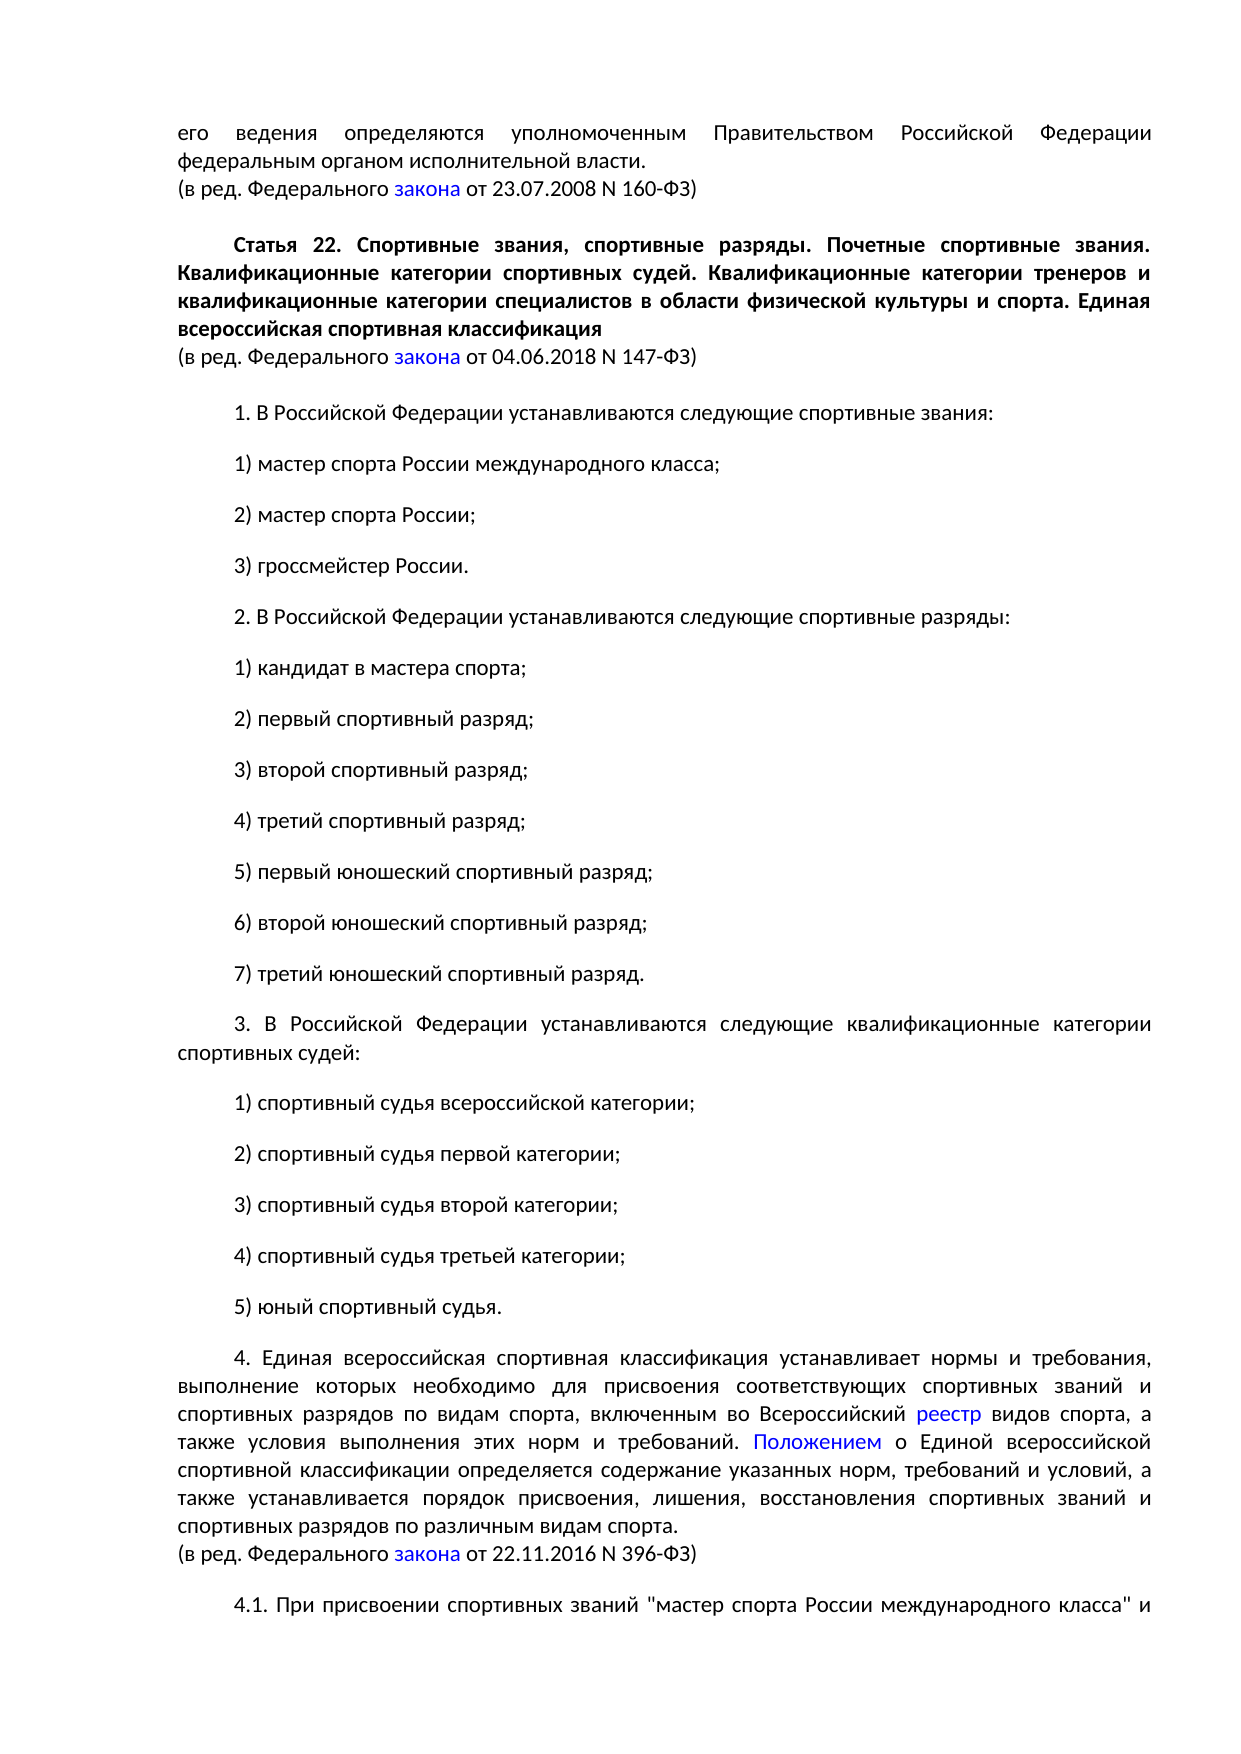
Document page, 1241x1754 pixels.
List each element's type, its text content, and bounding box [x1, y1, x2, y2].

text 2. В Российской Федерации устанавливаются следующие спортивные разряды: [177, 602, 1152, 630]
text 1) мастер спорта России международного класса; [177, 449, 1152, 477]
text 1) кандидат в мастера спорта; [177, 653, 1152, 681]
text 3) спортивный судья второй категории; [177, 1190, 1152, 1218]
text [177, 118, 1152, 174]
text 1) спортивный судья всероссийской категории; [177, 1088, 1152, 1117]
text 5) юный спортивный судья. [177, 1292, 1152, 1320]
text 7) третий юношеский спортивный разряд. [177, 959, 1152, 987]
text 4) третий спортивный разряд; [177, 806, 1152, 834]
text 3) второй спортивный разряд; [177, 755, 1152, 783]
text 2) первый спортивный разряд; [177, 704, 1152, 732]
title Статья 22. Спортивные звания, спортивные разряды. Почетные спортивные звания. Квалификационные категории спортивных судей. Квалификационные категории тренеров и квалификационные категории специалистов в области физической культуры и спорта. Единая всероссийская спортивная классификация [177, 230, 1152, 342]
text 3. В Российской Федерации устанавливаются следующие квалификационные категории спортивных судей: [177, 1009, 1152, 1066]
text (в ред. Федерального закона от 23.07.2008 N 160-ФЗ) [177, 174, 1152, 202]
text 4) спортивный судья третьей категории; [177, 1241, 1152, 1269]
text (в ред. Федерального закона от 22.11.2016 N 396-ФЗ) [177, 1539, 1152, 1567]
text 3) гроссмейстер России. [177, 551, 1152, 579]
text 2) спортивный судья первой категории; [177, 1139, 1152, 1167]
text 1. В Российской Федерации устанавливаются следующие спортивные звания: [177, 398, 1152, 426]
text (в ред. Федерального закона от 04.06.2018 N 147-ФЗ) [177, 342, 1152, 370]
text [177, 1590, 1152, 1618]
text 6) второй юношеский спортивный разряд; [177, 908, 1152, 936]
text 4. Единая всероссийская спортивная классификация устанавливает нормы и требования, выполнение которых необходимо для присвоения соответствующих спортивных званий и спортивных разрядов по видам спорта, включенным во Всероссийский реестр видов спорта, а также условия выполнения этих норм и требований. Положением о Единой всероссийской спортивной классификации определяется содержание указанных норм, требований и условий, а также устанавливается порядок присвоения, лишения, восстановления спортивных званий и спортивных разрядов по различным видам спорта. [177, 1343, 1152, 1539]
text 5) первый юношеский спортивный разряд; [177, 857, 1152, 885]
text 2) мастер спорта России; [177, 500, 1152, 528]
